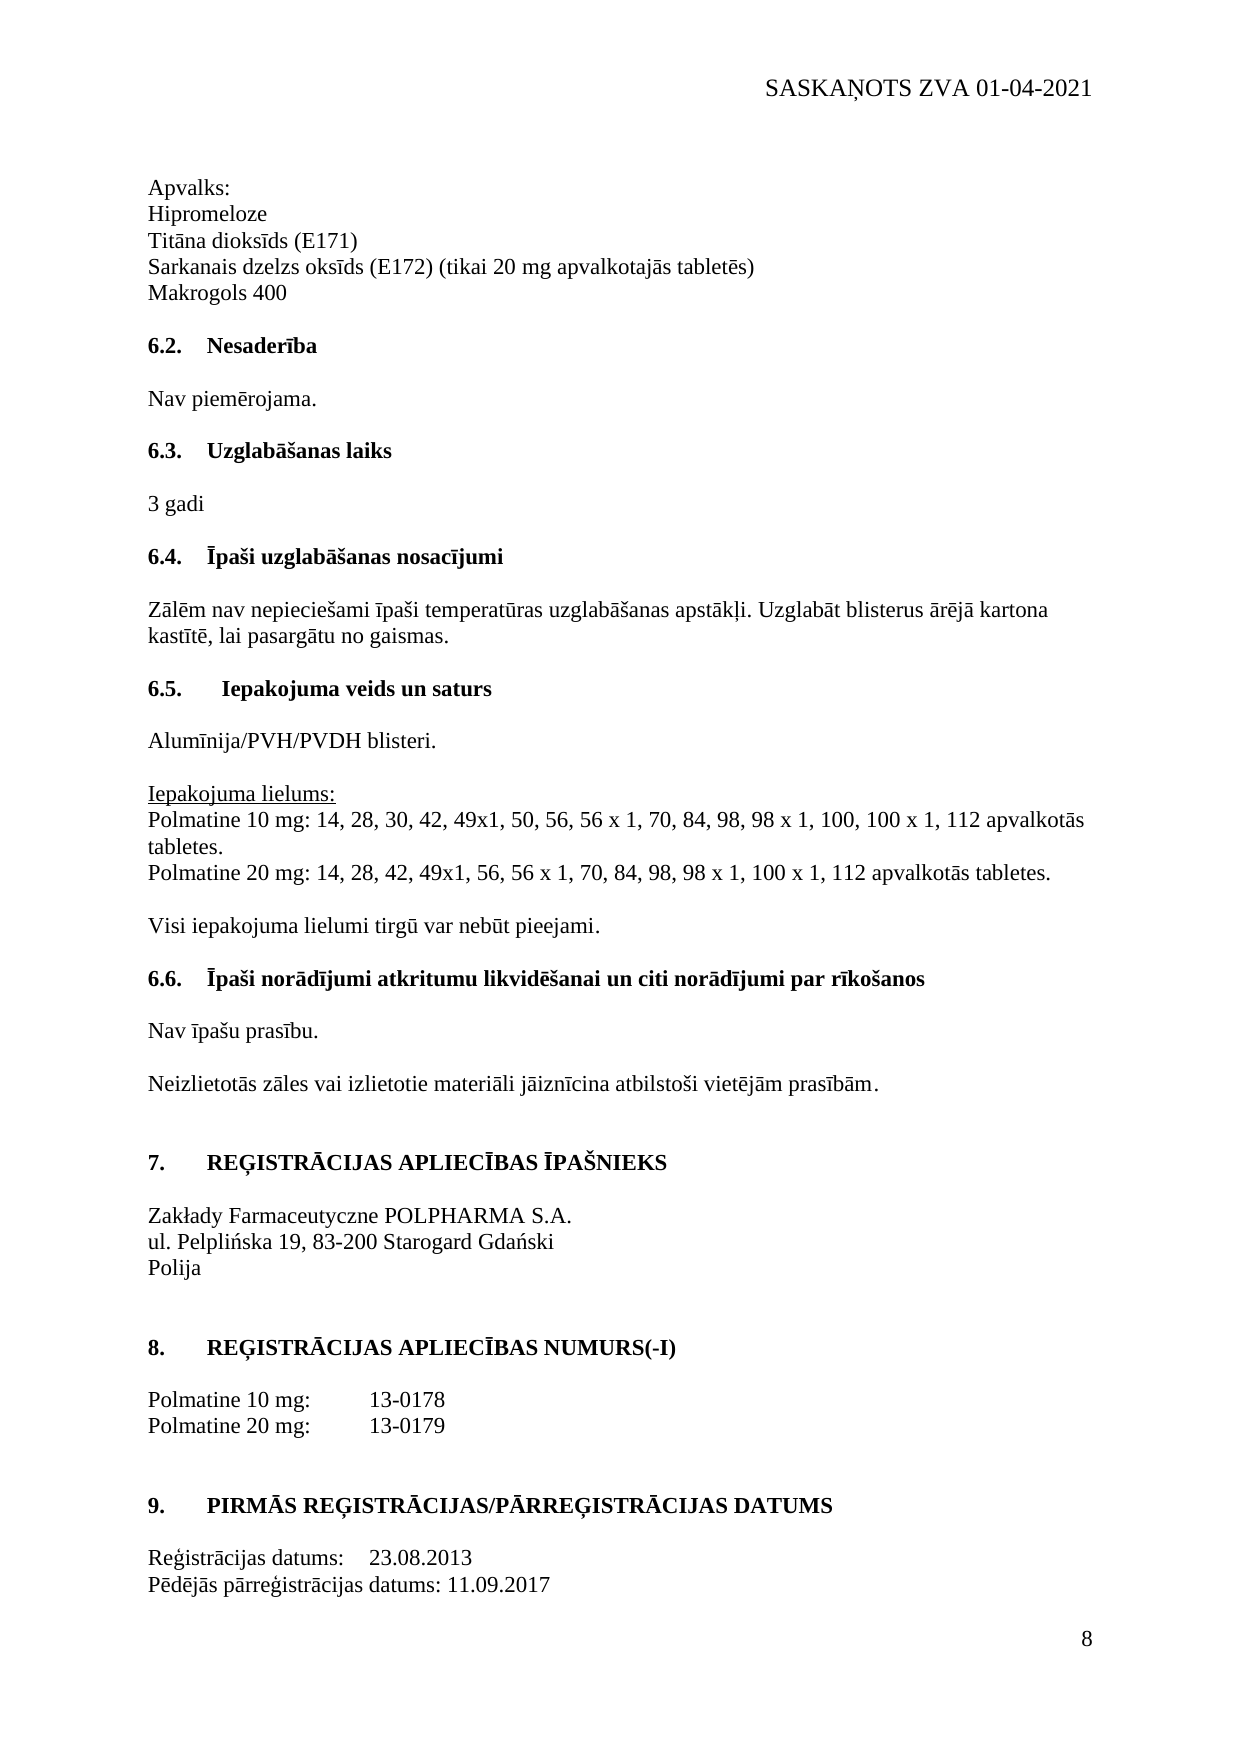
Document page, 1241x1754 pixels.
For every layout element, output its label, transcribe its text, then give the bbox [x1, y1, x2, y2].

text Nav piemērojama. [148, 385, 1093, 411]
text 7. REĢISTRĀCIJAS APLIECĪBAS ĪPAŠNIEKS [148, 1149, 1093, 1175]
text 6.6. Īpaši norādījumi atkritumu likvidēšanai un citi norādījumi par rīkošanos [148, 964, 1093, 991]
text Pēdējās pārreģistrācijas datums: 11.09.2017 [148, 1571, 1093, 1597]
text Polija [148, 1254, 1093, 1281]
text Visi iepakojuma lielumi tirgū var nebūt pieejami. [148, 912, 1093, 938]
text Polmatine 10 mg: 13-0178 [148, 1386, 1093, 1413]
text 3 gadi [148, 490, 1093, 517]
text Reģistrācijas datums: 23.08.2013 [148, 1544, 1093, 1571]
text 6.5. Iepakojuma veids un saturs [148, 675, 1093, 701]
text Alumīnija/PVH/PVDH blisteri. [148, 727, 1093, 754]
text Sarkanais dzelzs oksīds (E172) (tikai 20 mg apvalkotajās tabletēs) [148, 253, 1093, 279]
text Makrogols 400 [148, 279, 1093, 306]
text Polmatine 20 mg: 13-0179 [148, 1413, 1093, 1439]
text Iepakojuma lielums: [148, 780, 1093, 806]
text 6.4. Īpaši uzglabāšanas nosacījumi [148, 543, 1093, 569]
text Nav īpašu prasību. [148, 1017, 1093, 1044]
text 6.2. Nesaderība [148, 332, 1093, 358]
text ul. Pelplińska 19, 83-200 Starogard Gdański [148, 1228, 1093, 1254]
text 8. REĢISTRĀCIJAS APLIECĪBAS NUMURS(-I) [148, 1333, 1093, 1360]
text Zakłady Farmaceutyczne POLPHARMA S.A. [148, 1202, 1093, 1228]
text 9. PIRMĀS REĢISTRĀCIJAS/PĀRREĢISTRĀCIJAS DATUMS [148, 1492, 1093, 1518]
text Apvalks: [148, 174, 1093, 200]
text Hipromeloze [148, 200, 1093, 227]
text 6.3. Uzglabāšanas laiks [148, 437, 1093, 464]
text Zālēm nav nepieciešami īpaši temperatūras uzglabāšanas apstākļi. Uzglabāt blisterus ārējā kartona kastītē, lai pasargātu no gaismas. [148, 596, 1093, 648]
text Polmatine 10 mg: 14, 28, 30, 42, 49x1, 50, 56, 56 x 1, 70, 84, 98, 98 x 1, 100, 100 x 1, 112 apvalkotās tabletes. [148, 806, 1093, 859]
text Neizlietotās zāles vai izlietotie materiāli jāiznīcina atbilstoši vietējām prasībām. [148, 1070, 1093, 1096]
text Titāna dioksīds (E171) [148, 227, 1093, 253]
text Polmatine 20 mg: 14, 28, 42, 49x1, 56, 56 x 1, 70, 84, 98, 98 x 1, 100 x 1, 112 apvalkotās tabletes. [148, 859, 1093, 886]
